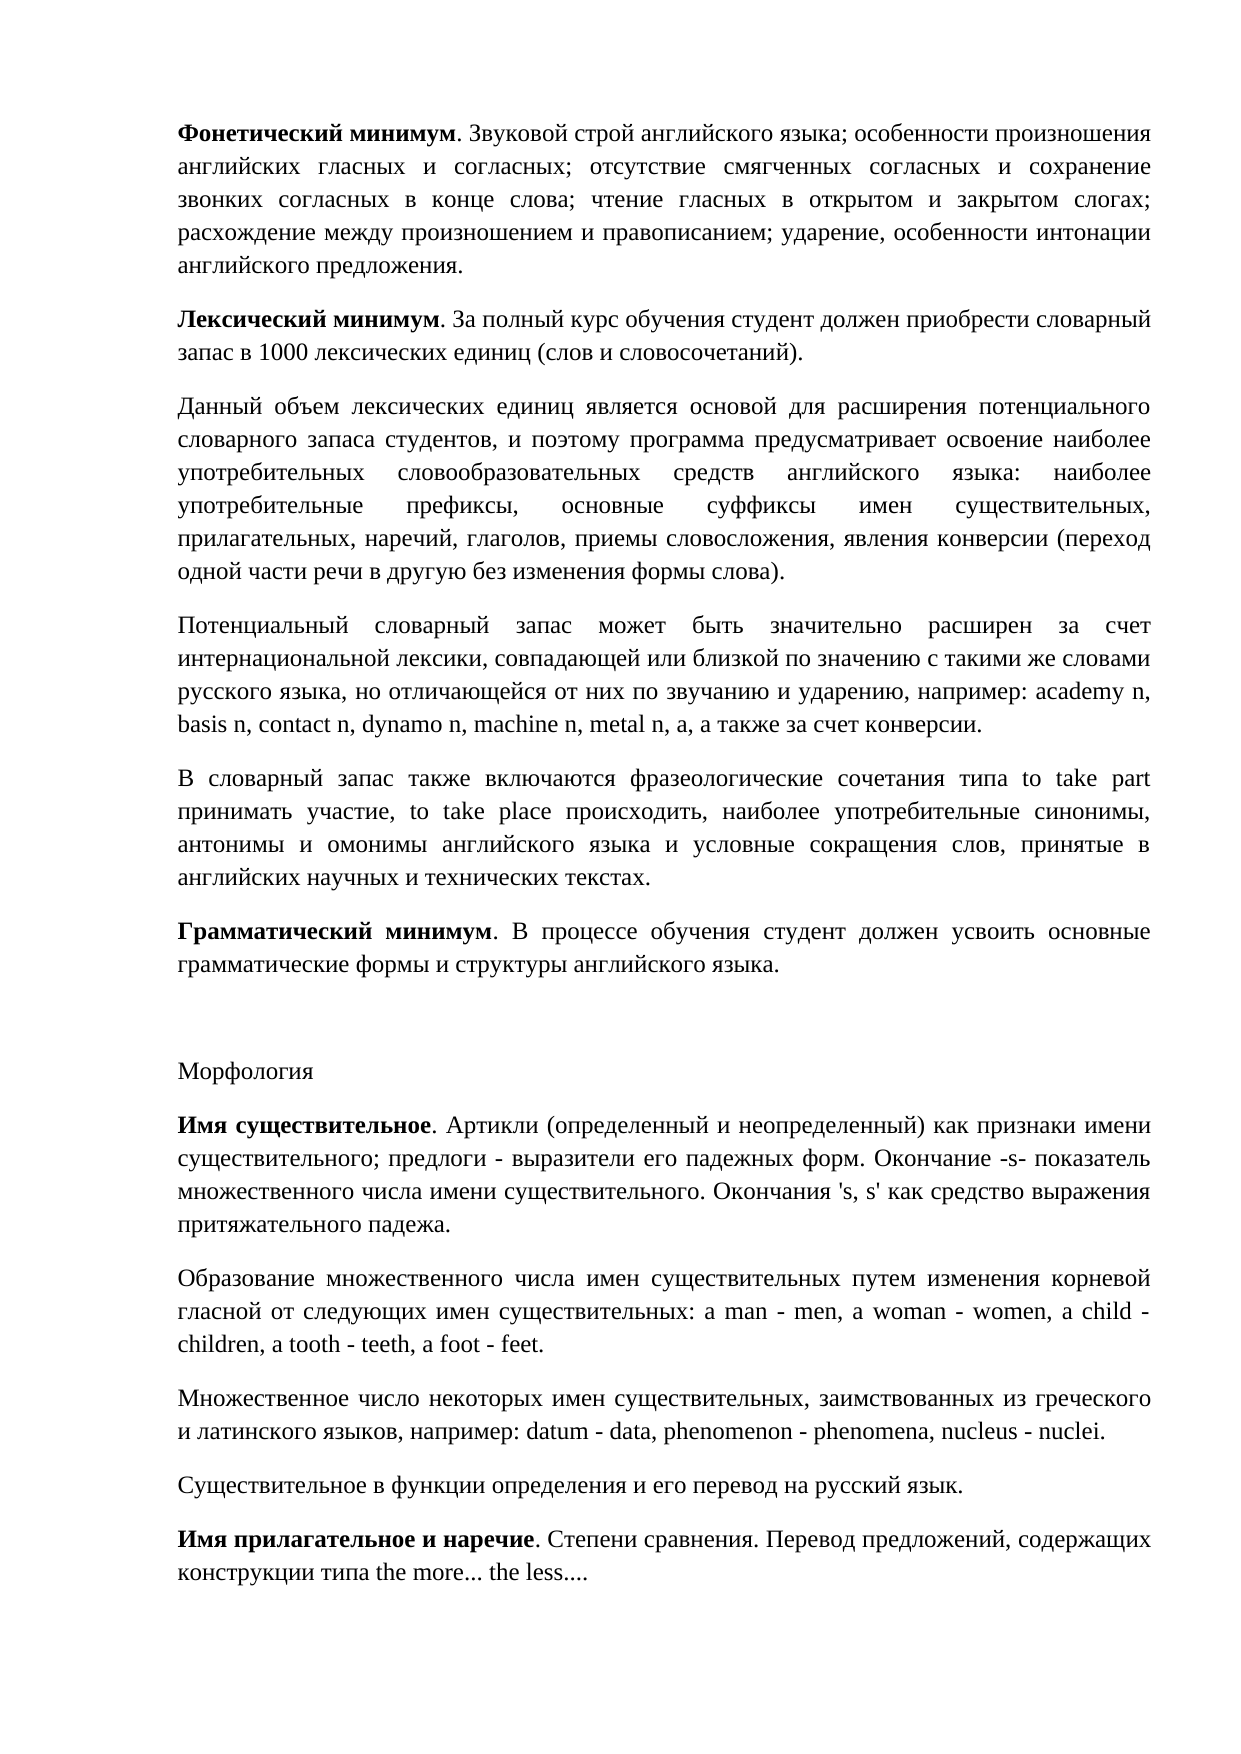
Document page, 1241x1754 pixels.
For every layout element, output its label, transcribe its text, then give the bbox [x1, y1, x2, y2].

text Лексический минимум. За полный курс обучения студент должен приобрести словарный запас в 1000 лексических единиц (слов и словосочетаний). [177, 304, 1152, 366]
text Данный объем лексических единиц является основой для расширения потенциального словарного запаса студентов, и поэтому программа предусматривает освоение наиболее употребительных словообразовательных средств английского языка: наиболее употребительные префиксы, основные суффиксы имен существительных, прилагательных, наречий, глаголов, приемы словосложения, явления конверсии (переход одной части речи в другую без изменения формы слова). [177, 391, 1152, 585]
text Имя прилагательное и наречие. Степени сравнения. Перевод предложений, содержащих конструкции типа the more... the less.... [177, 1524, 1152, 1586]
text Морфология [177, 1056, 1152, 1085]
text Множественное число некоторых имен существительных, заимствованных из греческого и латинского языков, например: datum - data, phenomenon - phenomena, nucleus - nuclei. [177, 1383, 1152, 1445]
text Имя существительное. Артикли (определенный и неопределенный) как признаки имени существительного; предлоги - выразители его падежных форм. Окончание -s- показатель множественного числа имени существительного. Окончания 's, s' как средство выражения притяжательного падежа. [177, 1110, 1152, 1238]
text Фонетический минимум. Звуковой строй английского языка; особенности произношения английских гласных и согласных; отсутствие смягченных согласных и сохранение звонких согласных в конце слова; чтение гласных в открытом и закрытом слогах; расхождение между произношением и правописанием; ударение, особенности интонации английского предложения. [177, 118, 1152, 279]
text В словарный запас также включаются фразеологические сочетания типа to take part принимать участие, to take place происходить, наиболее употребительные синонимы, антонимы и омонимы английского языка и условные сокращения слов, принятые в английских научных и технических текстах. [177, 763, 1152, 891]
text Существительное в функции определения и его перевод на русский язык. [177, 1470, 1152, 1499]
text Грамматический минимум. В процессе обучения студент должен усвоить основные грамматические формы и структуры английского языка. [177, 916, 1152, 977]
text Образование множественного числа имен существительных путем изменения корневой гласной от следующих имен существительных: a man - men, a woman - women, a child - children, a tooth - teeth, a foot - feet. [177, 1263, 1152, 1358]
text Потенциальный словарный запас может быть значительно расширен за счет интернациональной лексики, совпадающей или близкой по значению с такими же словами русского языка, но отличающейся от них по звучанию и ударению, например: academy n, basis n, contact n, dynamo n, machine n, metal n, a, а также за счет конверсии. [177, 610, 1152, 738]
